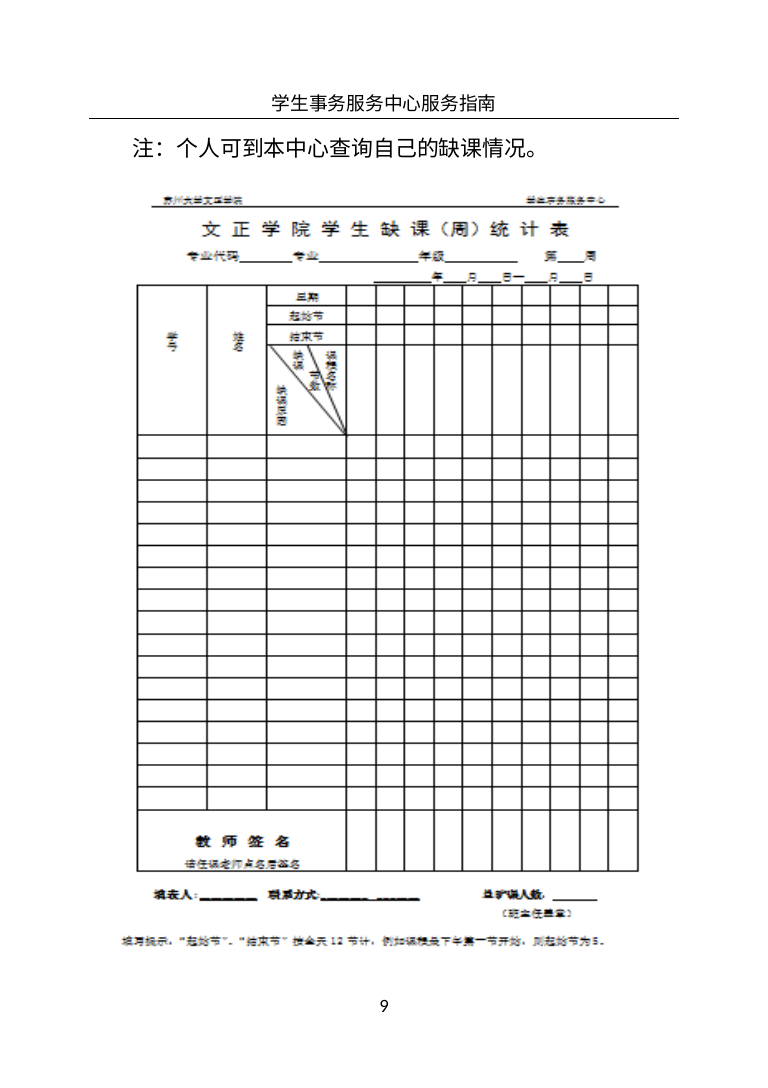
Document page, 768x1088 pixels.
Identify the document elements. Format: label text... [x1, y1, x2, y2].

picture [107, 178, 661, 960]
text 注：个人可到本中心查询自己的缺课情况。 [89, 131, 679, 163]
